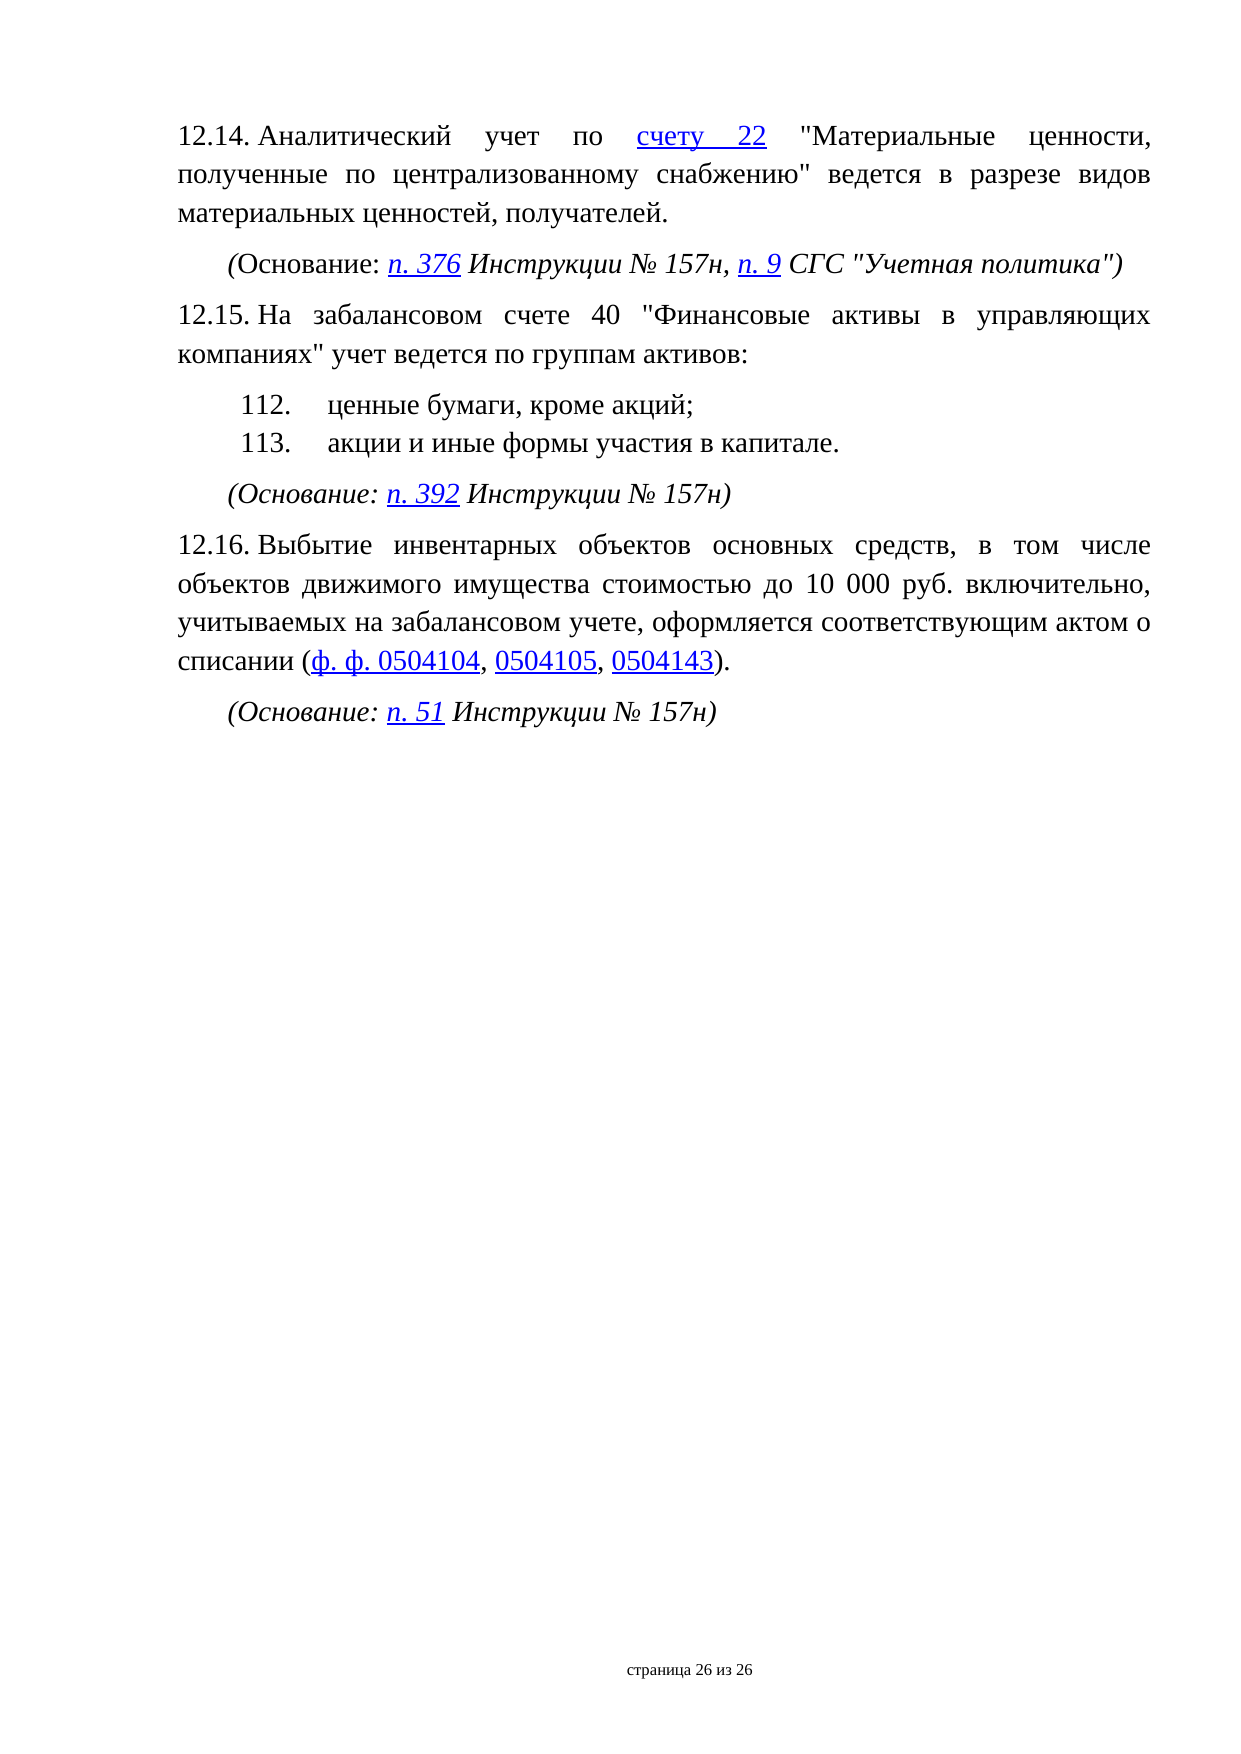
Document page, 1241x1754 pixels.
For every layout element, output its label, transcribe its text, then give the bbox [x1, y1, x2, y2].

subtitle Аналитический учет по счету 22 "Материальные ценности, полученные по централизованному снабжению" ведется в разрезе видов материальных ценностей, получателей. [177, 118, 1152, 229]
text (Основание: п. 51 Инструкции № 157н) [177, 694, 1152, 728]
text (Основание: п. 376 Инструкции № 157н, п. 9 СГС "Учетная политика") [177, 246, 1152, 280]
list ценные бумаги, кроме акций; [240, 387, 1152, 420]
list акции и иные формы участия в капитале. [240, 425, 1152, 459]
subtitle Выбытие инвентарных объектов основных средств, в том числе объектов движимого имущества стоимостью до 10 000 руб. включительно, учитываемых на забалансовом учете, оформляется соответствующим актом о списании (ф. ф. 0504104, 0504105, 0504143). [177, 527, 1152, 677]
text (Основание: п. 392 Инструкции № 157н) [177, 476, 1152, 510]
subtitle На забалансовом счете 40 "Финансовые активы в управляющих компаниях" учет ведется по группам активов: [177, 297, 1152, 369]
